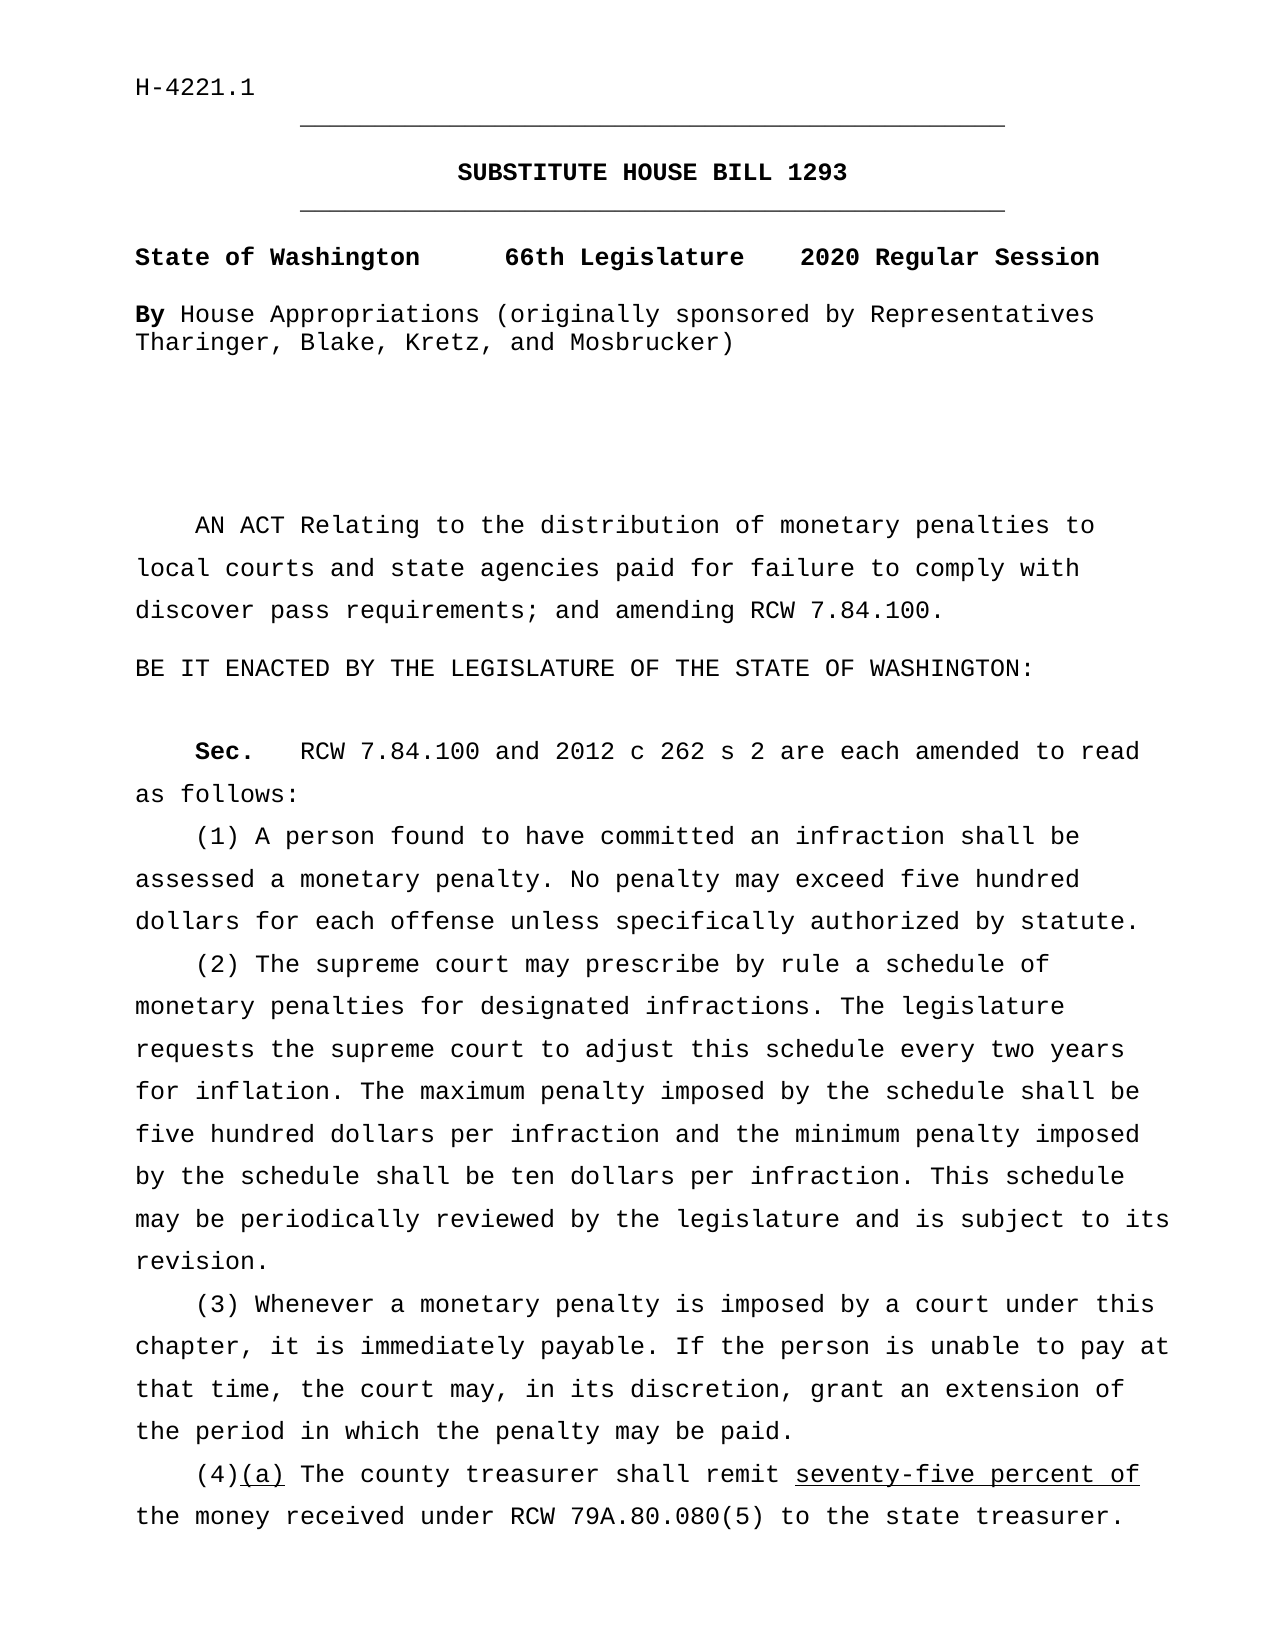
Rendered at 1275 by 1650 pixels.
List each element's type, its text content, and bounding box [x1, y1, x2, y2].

text AN ACT Relating to the distribution of monetary penalties to local courts and state agencies paid for failure to comply with discover pass requirements; and amending RCW 7.84.100. [135, 500, 1170, 627]
text (4)(a) The county treasurer shall remit seventy-five percent of the money received under RCW 79A.80.080(5) to the state treasurer. [135, 1448, 1170, 1533]
text BE IT ENACTED BY THE LEGISLATURE OF THE STATE OF WASHINGTON: [135, 656, 1170, 684]
text _______________________________________________ [135, 103, 1170, 132]
text (1) A person found to have committed an infraction shall be assessed a monetary penalty. No penalty may exceed five hundred dollars for each offense unless specifically authorized by statute. [135, 811, 1170, 938]
text (3) Whenever a monetary penalty is imposed by a court under this chapter, it is immediately payable. If the person is unable to pay at that time, the court may, in its discretion, grant an extension of the period in which the penalty may be paid. [135, 1278, 1170, 1448]
text H-4221.1 [135, 75, 1170, 103]
text SUBSTITUTE HOUSE BILL 1293 [135, 160, 1170, 188]
text (2) The supreme court may prescribe by rule a schedule of monetary penalties for designated infractions. The legislature requests the supreme court to adjust this schedule every two years for inflation. The maximum penalty imposed by the schedule shall be five hundred dollars per infraction and the minimum penalty imposed by the schedule shall be ten dollars per infraction. This schedule may be periodically reviewed by the legislature and is subject to its revision. [135, 938, 1170, 1278]
text Sec. RCW 7.84.100 and 2012 c 262 s 2 are each amended to read as follows: [135, 726, 1170, 811]
text _______________________________________________ [135, 188, 1170, 217]
text By House Appropriations (originally sponsored by Representatives Tharinger, Blake, Kretz, and Mosbrucker) [135, 302, 1170, 358]
text State of Washington 66th Legislature 2020 Regular Session [135, 245, 1170, 273]
